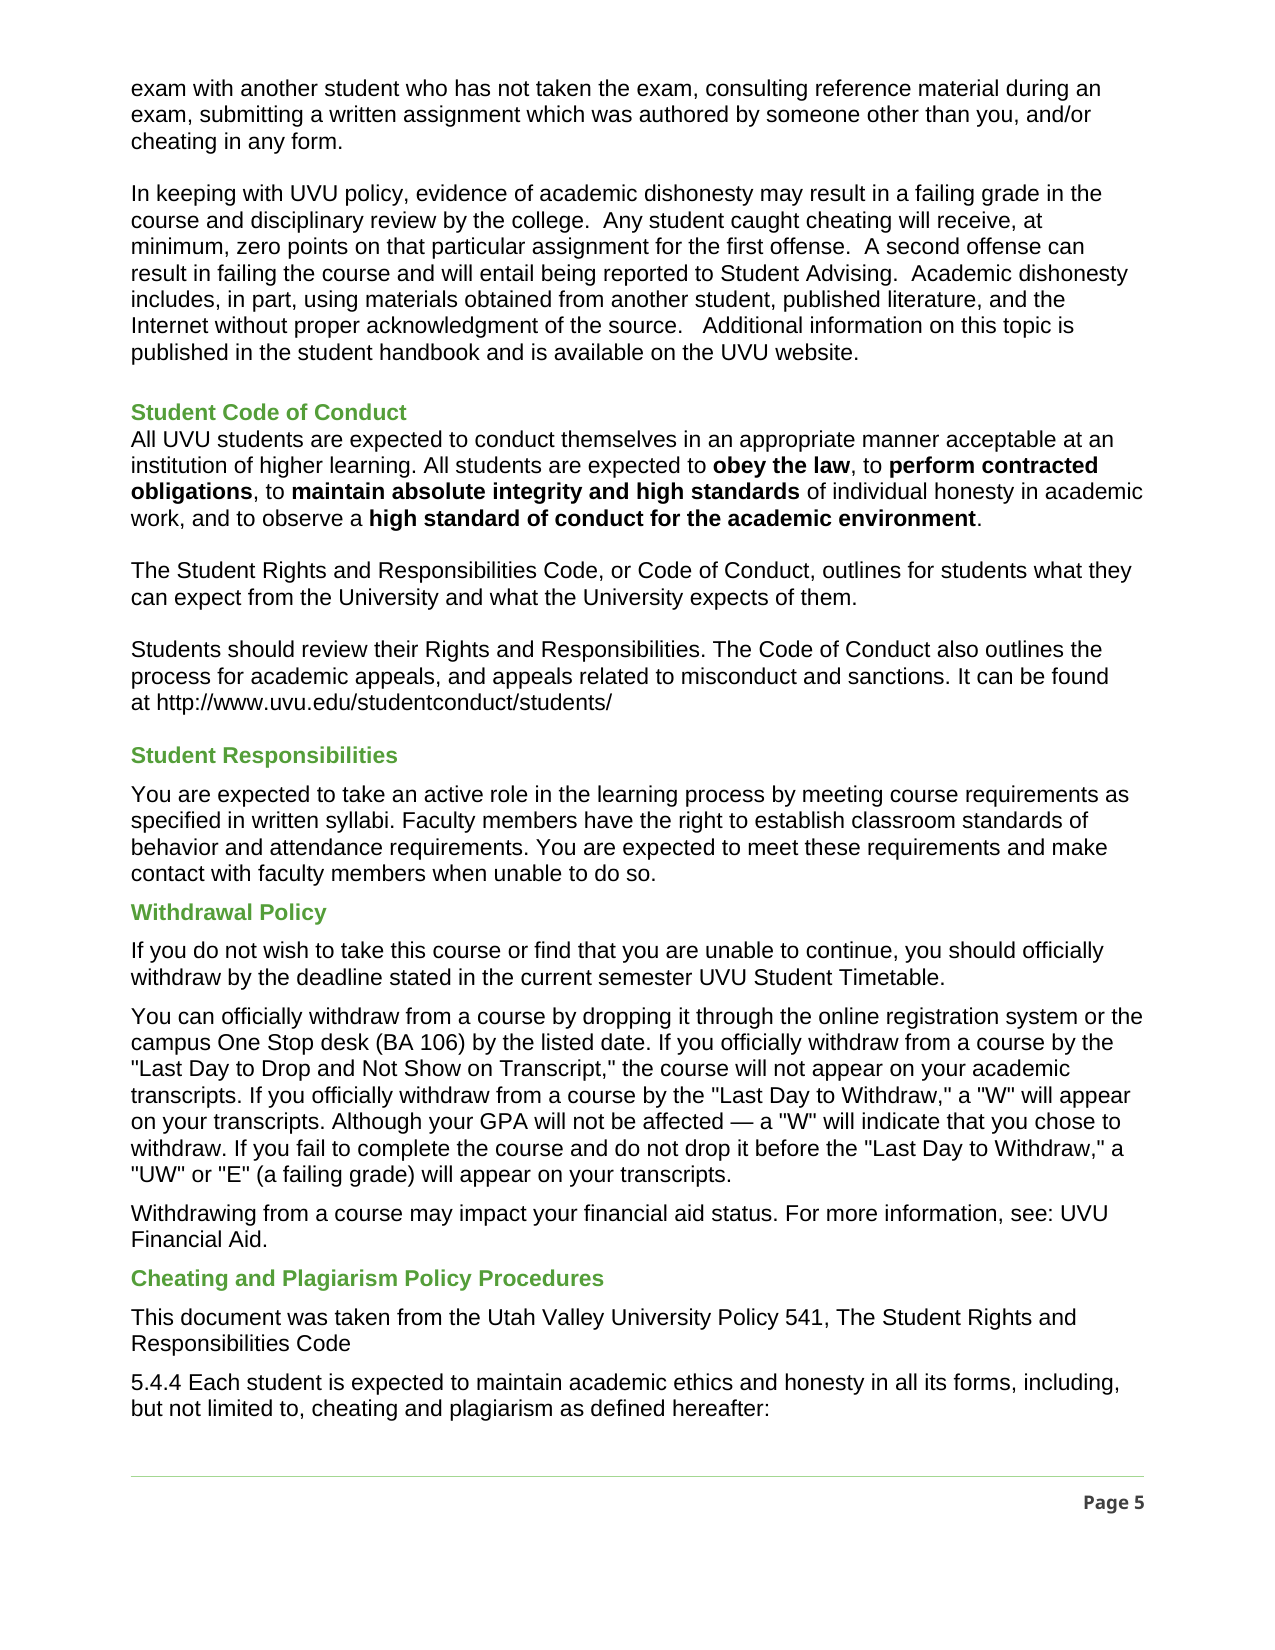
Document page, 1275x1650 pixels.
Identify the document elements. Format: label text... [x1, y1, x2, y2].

text Cheating and Plagiarism Policy Procedures [131, 1265, 1144, 1291]
text Withdrawing from a course may impact your financial aid status. For more information, see: UVU Financial Aid. [131, 1200, 1144, 1252]
text You can officially withdraw from a course by dropping it through the online registration system or the campus One Stop desk (BA 106) by the listed date. If you officially withdraw from a course by the "Last Day to Drop and Not Show on Transcript," the course will not appear on your academic transcripts. If you officially withdraw from a course by the "Last Day to Withdraw," a "W" will appear on your transcripts. Although your GPA will not be affected — a "W" will indicate that you chose to withdraw. If you fail to complete the course and do not drop it before the "Last Day to Withdraw," a "UW" or "E" (a failing grade) will appear on your transcripts. [131, 1003, 1144, 1187]
subtitle Student Code of Conduct [131, 399, 1144, 426]
text 5.4.4 Each student is expected to maintain academic ethics and honesty in all its forms, including, but not limited to, cheating and plagiarism as defined hereafter: [131, 1369, 1144, 1422]
text If you do not wish to take this course or find that you are unable to continue, you should officially withdraw by the deadline stated in the current semester UVU Student Timetable. [131, 937, 1144, 990]
text In keeping with UVU policy, evidence of academic dishonesty may result in a failing grade in the course and disciplinary review by the college. Any student caught cheating will receive, at minimum, zero points on that particular assignment for the first offense. A second offense can result in failing the course and will entail being reported to Student Advising. Academic dishonesty includes, in part, using materials obtained from another student, published literature, and the Internet without proper acknowledgment of the source. Additional information on this topic is published in the student handbook and is available on the UVU website. [131, 180, 1144, 365]
text Student Responsibilities [131, 742, 1144, 768]
text Students should review their Rights and Responsibilities. The Code of Conduct also outlines the process for academic appeals, and appeals related to misconduct and sanctions. It can be found at http://www.uvu.edu/studentconduct/students/ [131, 636, 1144, 716]
text This document was taken from the Utah Valley University Policy 541, The Student Rights and Responsibilities Code [131, 1304, 1144, 1356]
text The Student Rights and Responsibilities Code, or Code of Conduct, outlines for students what they can expect from the University and what the University expects of them. [131, 557, 1144, 610]
text All UVU students are expected to conduct themselves in an appropriate manner acceptable at an institution of higher learning. All students are expected to obey the law, to perform contracted obligations, to maintain absolute integrity and high standards of individual honesty in academic work, and to observe a high standard of conduct for the academic environment. [131, 426, 1144, 531]
text You are expected to take an active role in the learning process by meeting course requirements as specified in written syllabi. Faculty members have the right to establish classroom standards of behavior and attendance requirements. You are expected to meet these requirements and make contact with faculty members when unable to do so. [131, 781, 1144, 886]
text Withdrawal Policy [131, 899, 1144, 925]
